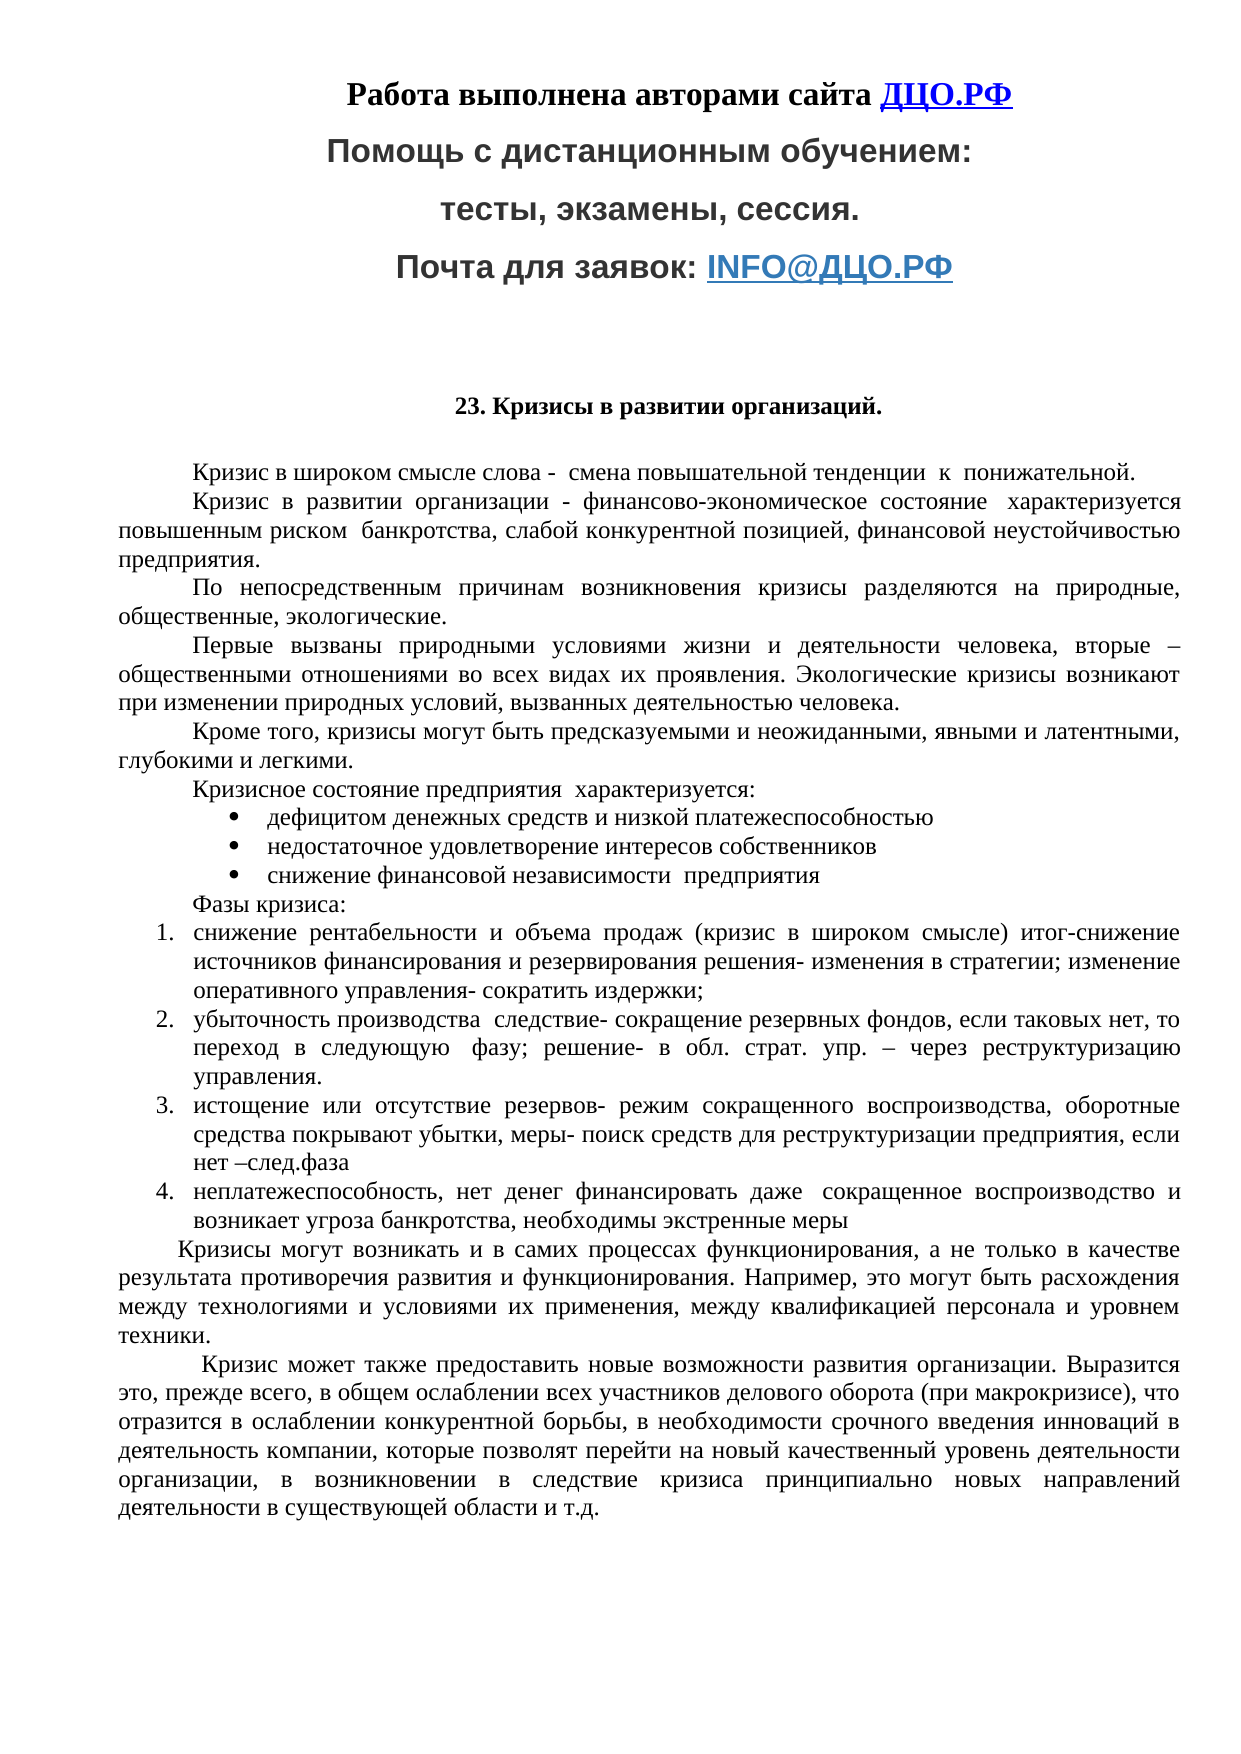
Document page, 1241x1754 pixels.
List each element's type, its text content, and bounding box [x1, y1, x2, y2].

text Кризисное состояние предприятия характеризуется: [118, 774, 1181, 802]
text Первые вызваны природными условиями жизни и деятельности человека, вторые – общественными отношениями во всех видах их проявления. Экологические кризисы возникают при изменении природных условий, вызванных деятельностью человека. [118, 630, 1181, 716]
text Кризис в развитии организации - финансово-экономическое состояние характеризуется повышенным риском банкротства, слабой конкурентной позицией, финансовой неустойчивостью предприятия. [118, 486, 1181, 572]
list дефицитом денежных средств и низкой платежеспособностью [229, 802, 1181, 831]
text Кризис в широком смысле слова - смена повышательной тенденции к понижательной. [118, 457, 1181, 486]
text Кроме того, кризисы могут быть предсказуемыми и неожиданными, явными и латентными, глубокими и легкими. [118, 716, 1181, 774]
text Кризис может также предоставить новые возможности развития организации. Выразится это, прежде всего, в общем ослаблении всех участников делового оборота (при макрокризисе), что отразится в ослаблении конкурентной борьбы, в необходимости срочного введения инноваций в деятельность компании, которые позволят перейти на новый качественный уровень деятельности организации, в возникновении в следствие кризиса принципиально новых направлений деятельности в существующей области и т.д. [118, 1349, 1181, 1521]
list снижение финансовой независимости предприятия [229, 860, 1181, 889]
text Кризисы могут возникать и в самих процессах функционирования, а не только в качестве результата противоречия развития и функционирования. Например, это могут быть расхождения между технологиями и условиями их применения, между квалификацией персонала и уровнем техники. [118, 1234, 1181, 1349]
text По непосредственным причинам возникновения кризисы разделяются на природные, общественные, экологические. [118, 572, 1181, 630]
list истощение или отсутствие резервов- режим сокращенного воспроизводства, оборотные средства покрывают убытки, меры- поиск средств для реструктуризации предприятия, если нет –след.фаза [156, 1090, 1181, 1176]
list неплатежеспособность, нет денег финансировать даже сокращенное воспроизводство и возникает угроза банкротства, необходимы экстренные меры [156, 1176, 1181, 1234]
list Кризисы в развитии организаций. [156, 391, 1181, 420]
text Фазы кризиса: [118, 889, 1181, 917]
list снижение рентабельности и объема продаж (кризис в широком смысле) итог-снижение источников финансирования и резервирования решения- изменения в стратегии; изменение оперативного управления- сократить издержки; [156, 917, 1181, 1004]
list недостаточное удовлетворение интересов собственников [229, 831, 1181, 860]
list убыточность производства следствие- сокращение резервных фондов, если таковых нет, то переход в следующую фазу; решение- в обл. страт. упр. – через реструктуризацию управления. [156, 1004, 1181, 1090]
